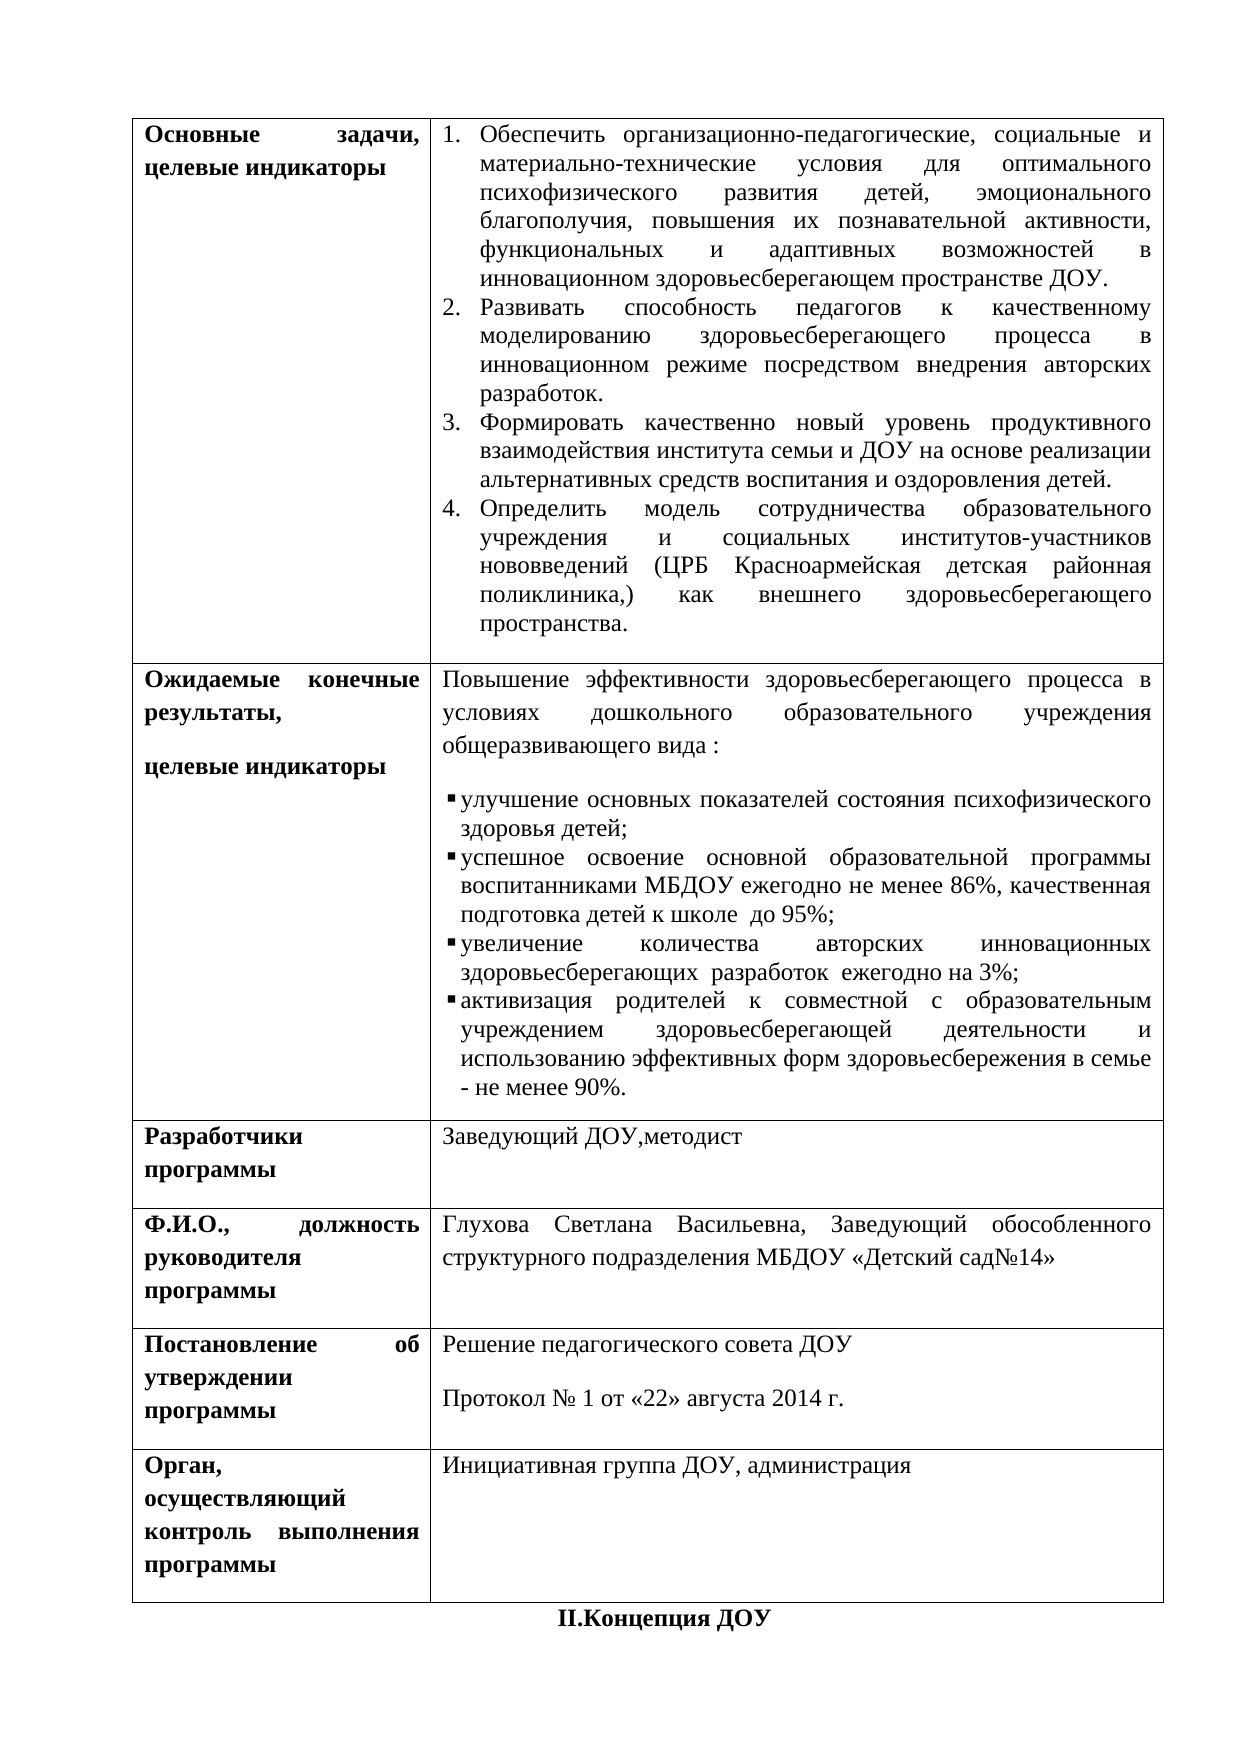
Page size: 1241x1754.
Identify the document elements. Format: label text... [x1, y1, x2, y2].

table_cell Заведующий ДОУ,методист [431, 1121, 1163, 1208]
table_cell Ожидаемые конечные результаты, целевые индикаторы [133, 664, 430, 1120]
table_cell Обеспечить организационно-педагогические, cоциальные и материально-технические условия для оптимального психофизического развития детей, эмоционального благополучия, повышения их познавательной активности, функциональных и адаптивных возможностей в инновационном здоровьесберегающем пространстве ДОУ. Развивать способность педагогов к качественному моделированию здоровьесберегающего процесса в инновационном режиме посредством внедрения авторских разработок. Формировать качественно новый уровень продуктивного взаимодействия института семьи и ДОУ на основе реализации альтернативных средств воспитания и оздоровления детей. Определить модель сотрудничества образовательного учреждения и социальных институтов-участников нововведений (ЦРБ Красноармейская детская районная поликлиника,) как внешнего здоровьесберегающего пространства. [431, 119, 1163, 663]
table_cell Основные задачи, целевые индикаторы [133, 119, 430, 663]
table_cell Ф.И.О., должность руководителя программы [133, 1209, 430, 1328]
table_cell Повышение эффективности здоровьесберегающего процесса в условиях дошкольного образовательного учреждения общеразвивающего вида : улучшение основных показателей состояния психофизического здоровья детей; успешное освоение основной образовательной программы воспитанниками МБДОУ ежегодно не менее 86%, качественная подготовка детей к школе до 95%; увеличение количества авторских инновационных здоровьесберегающих разработок ежегодно на 3%; активизация родителей к совместной с образовательным учреждением здоровьесберегающей деятельности и использованию эффективных форм здоровьесбережения в семье - не менее 90%. [431, 664, 1163, 1120]
table_cell Глухова Светлана Васильевна, Заведующий обособленного структурного подразделения МБДОУ «Детский сад№14» [431, 1209, 1163, 1328]
text II.Концепция ДОУ [177, 1603, 1152, 1632]
table_cell Инициативная группа ДОУ, администрация [431, 1450, 1163, 1602]
table_cell Решение педагогического совета ДОУ Протокол № 1 от «22» августа 2014 г. [431, 1329, 1163, 1449]
table_cell Разработчики программы [133, 1121, 430, 1208]
table_cell Постановление об утверждении программы [133, 1329, 430, 1449]
table_cell Орган, осуществляющий контроль выполнения программы [133, 1450, 430, 1602]
